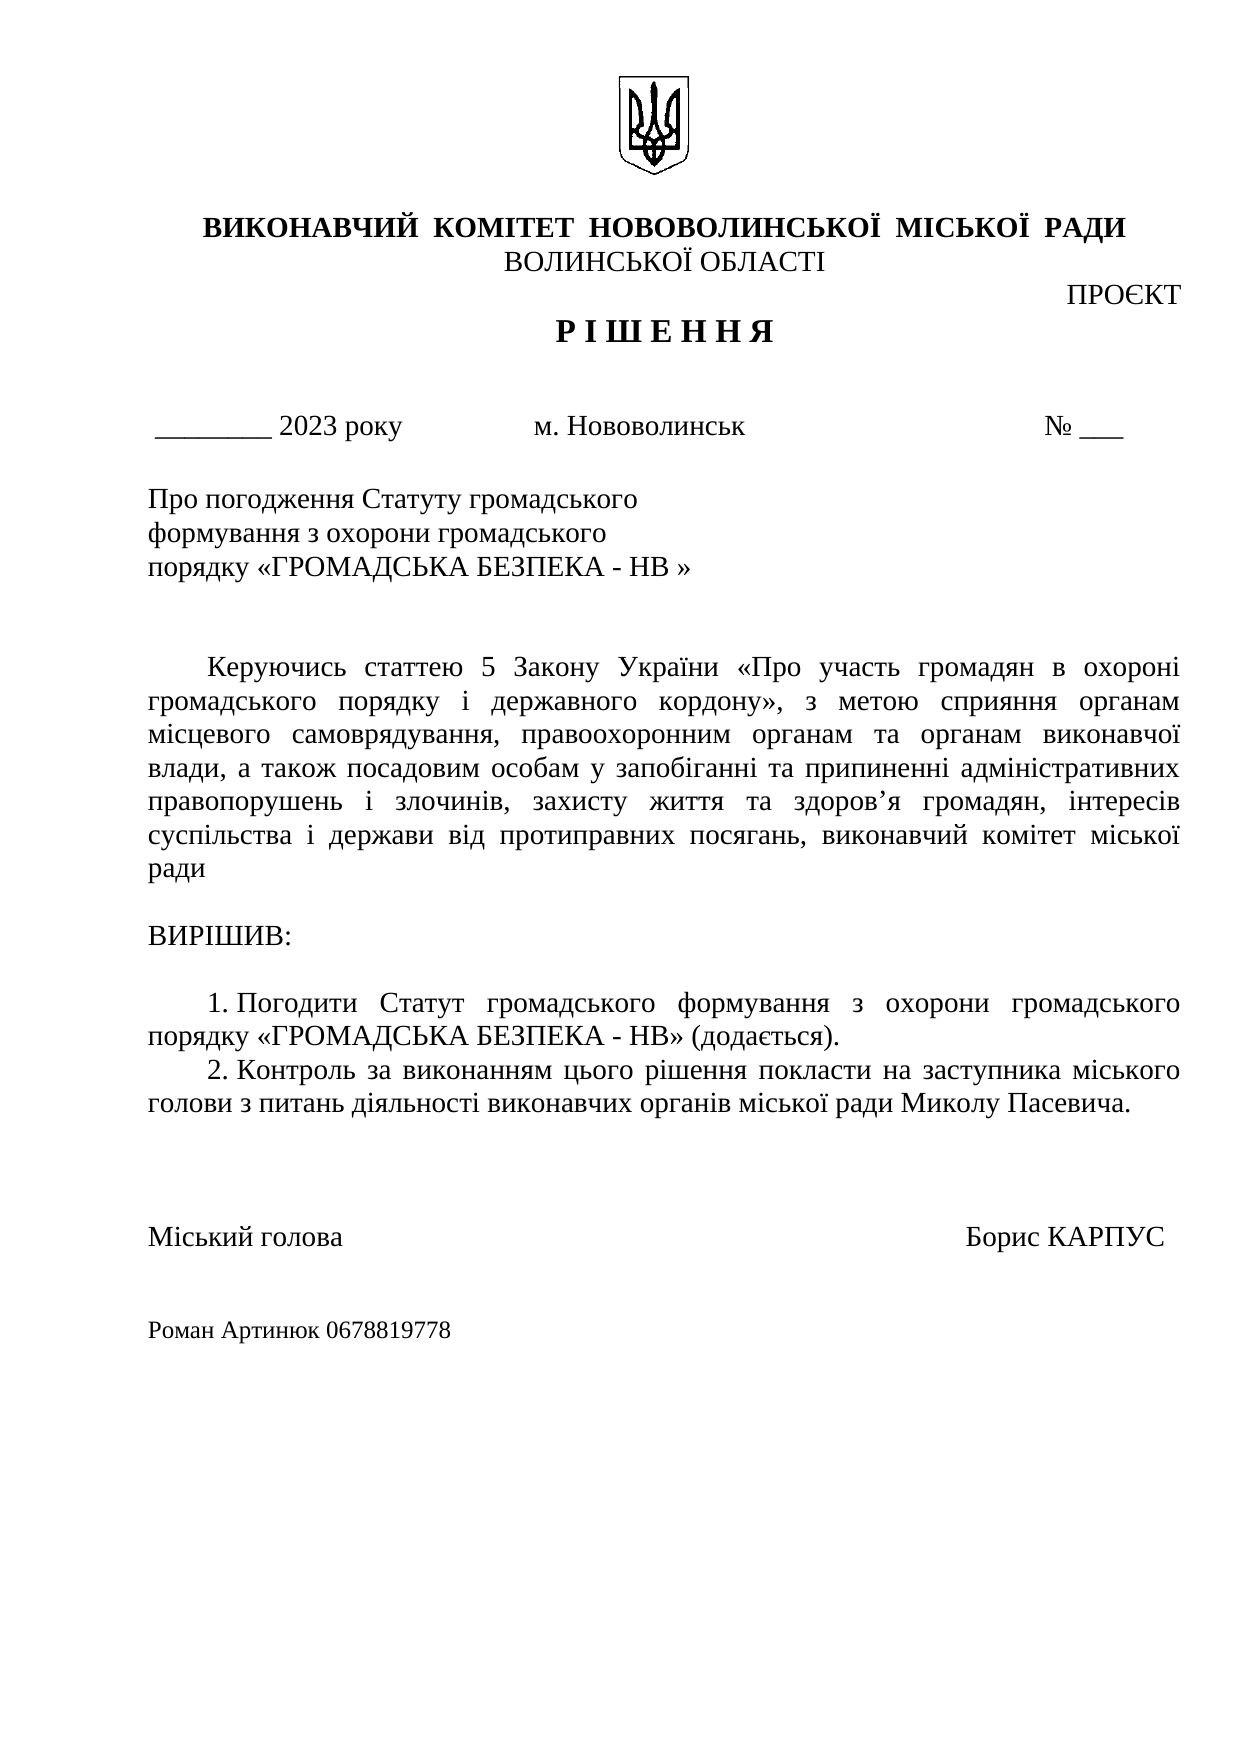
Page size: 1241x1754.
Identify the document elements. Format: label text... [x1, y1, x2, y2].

picture [618, 76, 690, 175]
title Виконавчий комітет Нововолинської міської ради [148, 210, 1181, 244]
text Р І Ш Е Н Н Я [148, 311, 1181, 349]
list Контроль за виконанням цього рішення покласти на заступника міського голови з питань діяльності виконавчих органів міської ради Миколу Пасевича. [148, 1052, 1181, 1119]
text порядку «ГРОМАДСЬКА БЕЗПЕКА - НВ » [148, 549, 1181, 582]
subtitle ПРОЄКТ [148, 277, 1181, 311]
text Міський голова Борис КАРПУС [148, 1219, 1181, 1253]
text ________ 2023 року м. Нововолинськ № ___ [148, 408, 1181, 442]
text ВИРІШИВ: [148, 918, 1181, 951]
list Погодити Статут громадського формування з охорони громадського порядку «ГРОМАДСЬКА БЕЗПЕКА - НВ» (додається). [148, 985, 1181, 1052]
text Роман Артинюк 0678819778 [148, 1315, 1181, 1344]
subtitle Волинської області [148, 244, 1181, 277]
text формування з охорони громадського [148, 515, 1181, 549]
text Про погодження Статуту громадського [148, 482, 1181, 515]
text Керуючись статтею 5 Закону України «Про участь громадян в охороні громадського порядку і державного кордону», з метою сприяння органам місцевого самоврядування, правоохоронним органам та органам виконавчої влади, а також посадовим особам у запобіганні та припиненні адміністративних правопорушень і злочинів, захисту життя та здоров’я громадян, інтересів суспільства і держави від протиправних посягань, виконавчий комітет міської ради [148, 649, 1181, 884]
